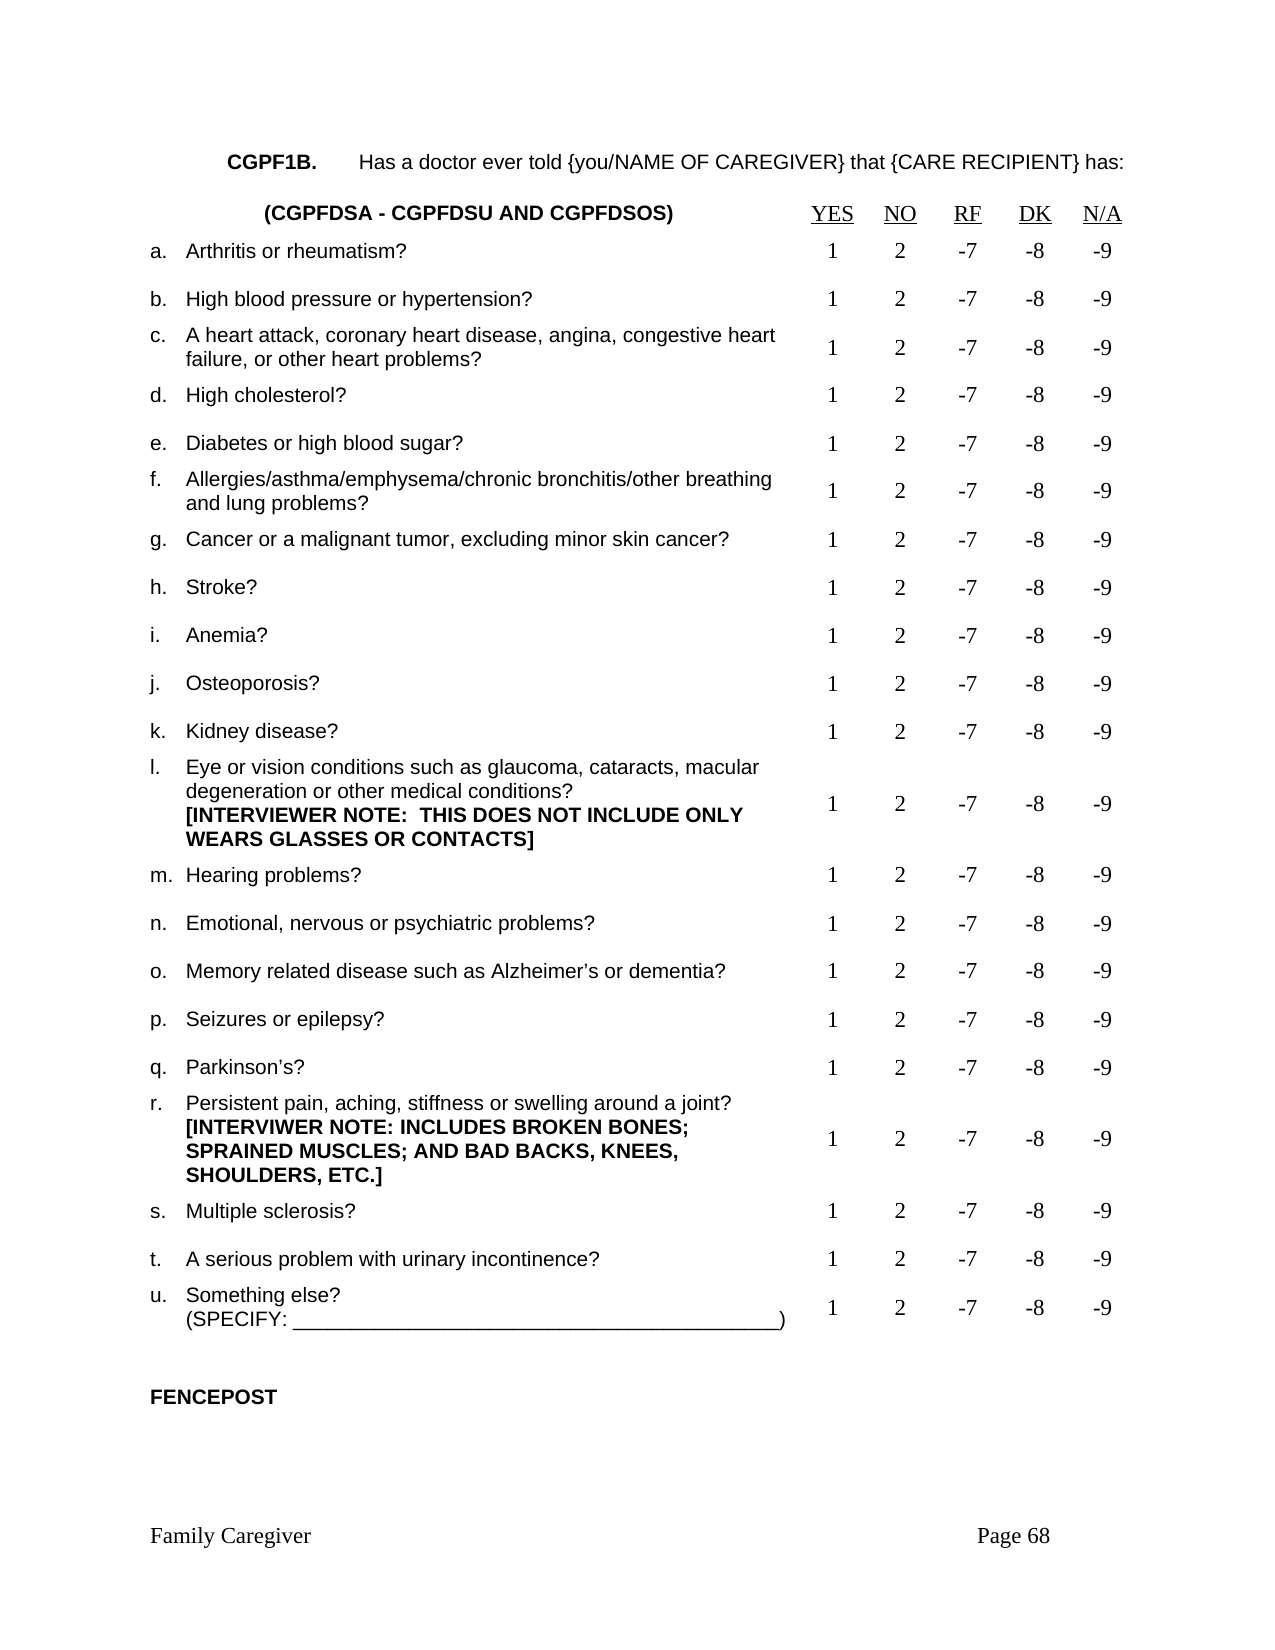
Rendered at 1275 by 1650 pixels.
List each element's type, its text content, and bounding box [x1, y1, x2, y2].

text CGPF1B. Has a doctor ever told {you/NAME OF CAREGIVER} that {CARE RECIPIENT} has: [227, 150, 1125, 174]
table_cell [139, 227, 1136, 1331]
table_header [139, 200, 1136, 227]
text FENCEPOST [150, 1383, 1125, 1408]
